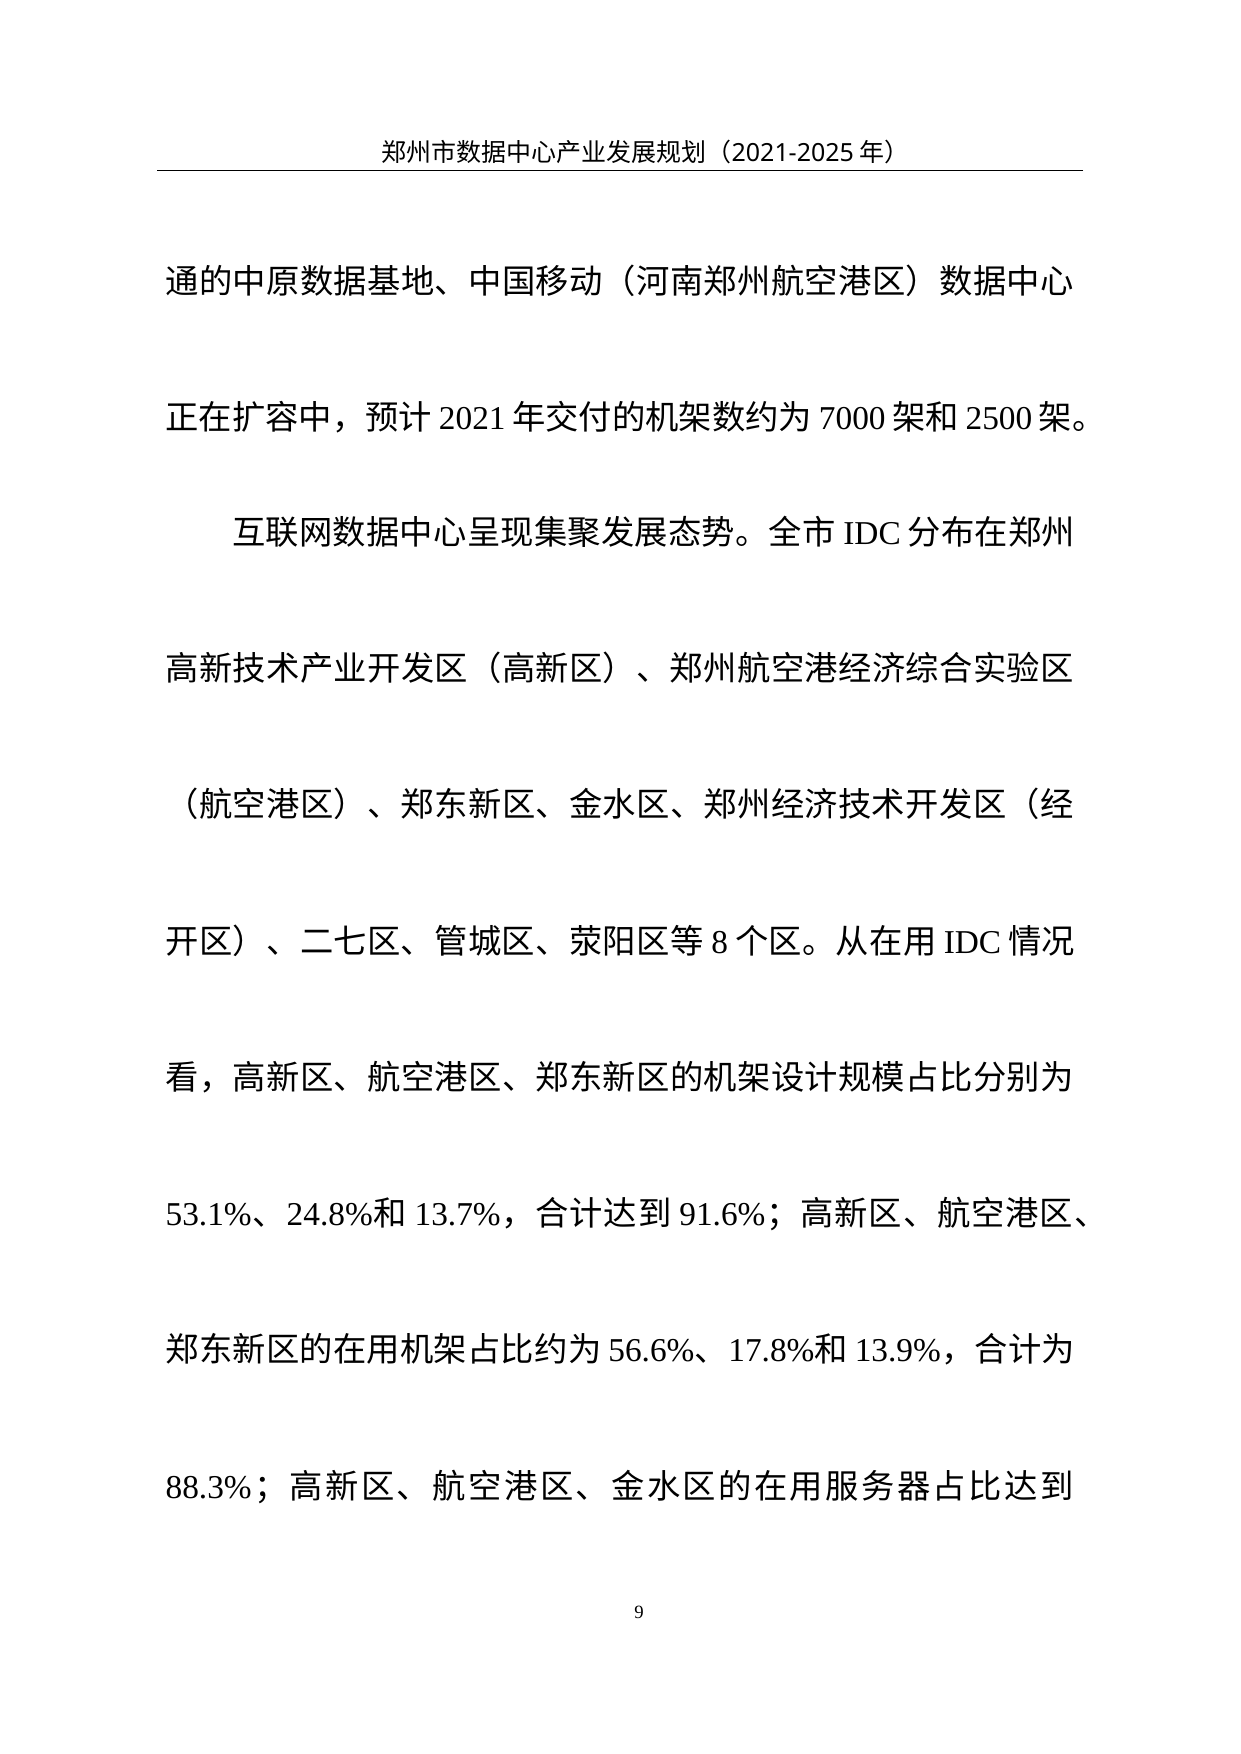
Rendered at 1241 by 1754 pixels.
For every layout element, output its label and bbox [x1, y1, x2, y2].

text [165, 484, 1075, 1529]
text [165, 233, 1075, 460]
